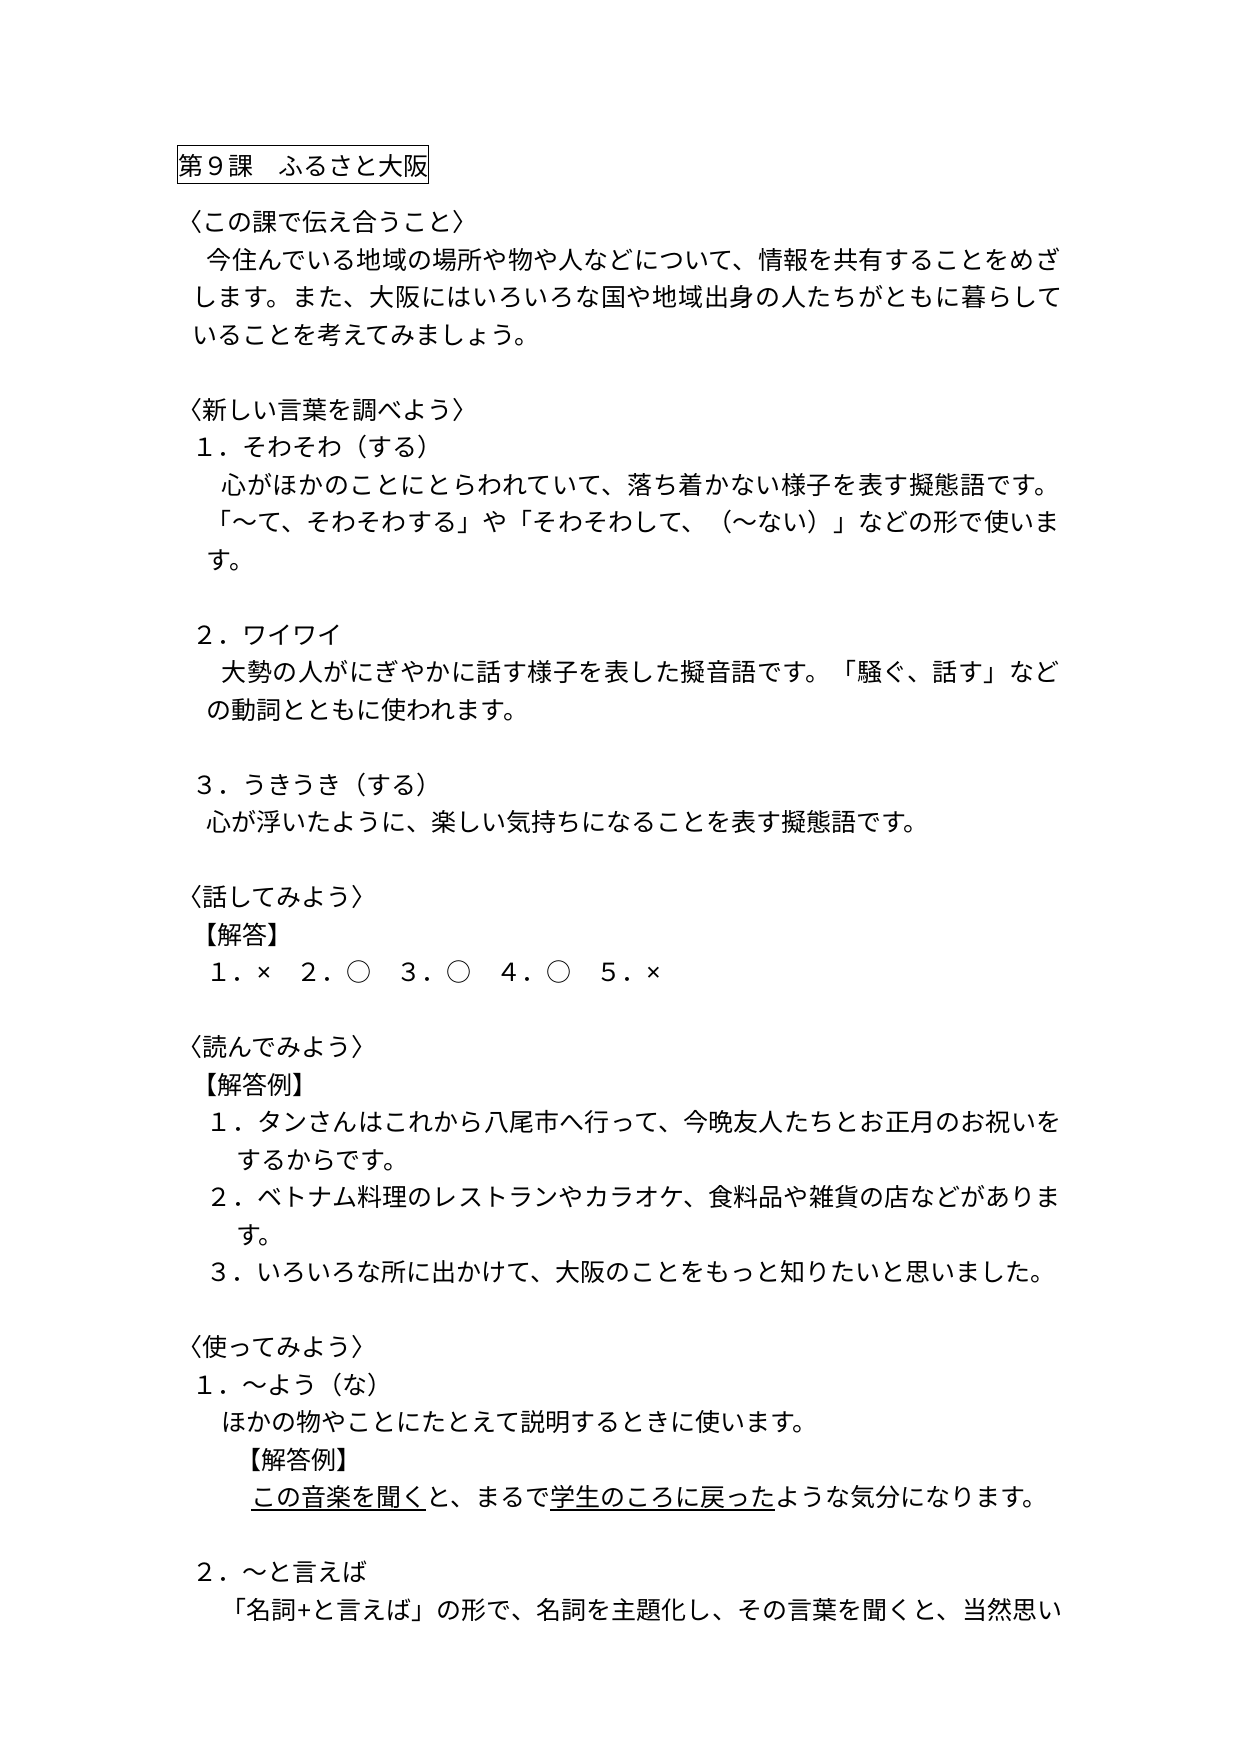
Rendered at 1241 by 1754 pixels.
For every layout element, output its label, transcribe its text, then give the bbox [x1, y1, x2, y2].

text 心がほかのことにとらわれていて、落ち着かない様子を表す擬態語です。「～て、そわそわする」や「そわそわして、（～ない）」などの形で使います。 [207, 464, 1063, 577]
text １．タンさんはこれから八尾市へ行って、今晩友人たちとお正月のお祝いをするからです。 [207, 1102, 1063, 1177]
text ３．いろいろな所に出かけて、大阪のことをもっと知りたいと思いました。 [207, 1252, 1063, 1289]
text 〈新しい言葉を調べよう〉 [177, 389, 1063, 427]
text 【解答】 [177, 914, 1063, 952]
text １．× ２．○ ３．○ ４．○ ５．× [177, 952, 1063, 989]
text 〈使ってみよう〉 [177, 1327, 1063, 1364]
text 〈この課で伝え合うこと〉 [177, 202, 1063, 239]
text 第９課 ふるさと大阪 [177, 127, 1063, 202]
text 〈読んでみよう〉 [177, 1027, 1063, 1064]
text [207, 1589, 1063, 1627]
text 〈話してみよう〉 [177, 877, 1063, 914]
text ほかの物やことにたとえて説明するときに使います。 [177, 1402, 1063, 1439]
text １．そわそわ（する） [177, 427, 1063, 464]
text この音楽を聞くと、まるで学生のころに戻ったような気分になります。 [177, 1477, 1063, 1514]
text ３．うきうき（する） [177, 764, 1063, 802]
text ２．ベトナム料理のレストランやカラオケ、食料品や雑貨の店などがあります。 [207, 1177, 1063, 1252]
text 【解答例】 [177, 1439, 1063, 1477]
text １．～よう（な） [177, 1364, 1063, 1402]
text 【解答例】 [177, 1064, 1063, 1102]
text ２．ワイワイ [177, 614, 1063, 652]
text 大勢の人がにぎやかに話す様子を表した擬音語です。「騒ぐ、話す」などの動詞とともに使われます。 [207, 652, 1063, 727]
text ２．～と言えば [177, 1552, 1063, 1589]
text 心が浮いたように、楽しい気持ちになることを表す擬態語です。 [177, 802, 1063, 839]
text 今住んでいる地域の場所や物や人などについて、情報を共有することをめざします。また、大阪にはいろいろな国や地域出身の人たちがともに暮らしていることを考えてみましょう。 [192, 239, 1063, 352]
